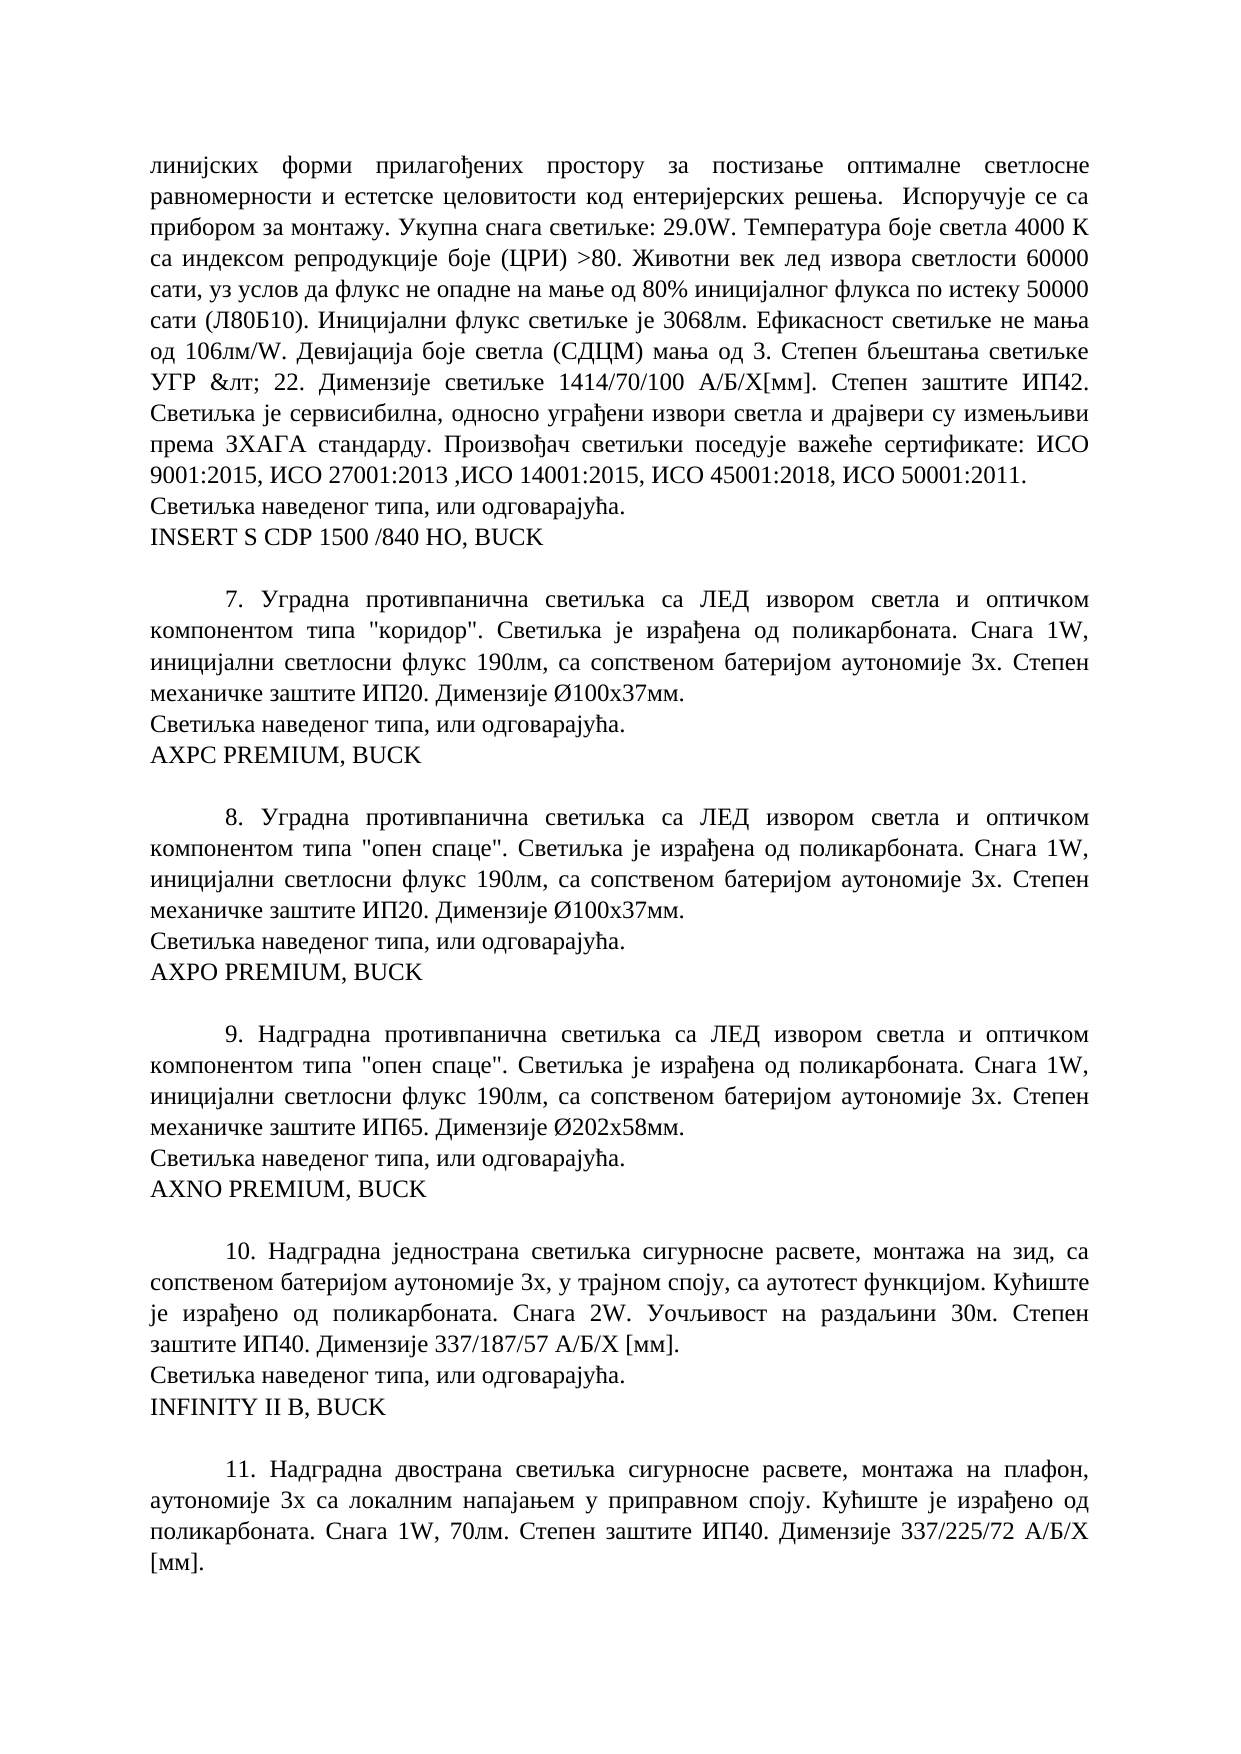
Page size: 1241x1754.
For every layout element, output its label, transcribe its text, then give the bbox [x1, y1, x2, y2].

text INFINITY II B, BUCK [150, 1392, 1090, 1420]
text AXNO PREMIUM, BUCK [150, 1174, 1090, 1203]
text 7. Уградна противпанична светиљка са ЛЕД извором светла и оптичком компонентом типа "коридор". Светиљка је израђена од поликарбоната. Снага 1W, иницијални светлосни флукс 190лм, са сопственом батеријом аутономије 3х. Степен механичке заштите ИП20. Димензије Ø100x37мм. [150, 584, 1090, 706]
text 10. Надградна једнострана светиљка сигурносне расвете, монтажа на зид, са сопственом батеријом аутономије 3х, у трајном споју, са аутотест функцијом. Кућиште је израђено од поликарбоната. Снага 2W. Уочљивост на раздаљини 30м. Степен заштите ИП40. Димензије 337/187/57 А/Б/Х [мм]. [150, 1236, 1090, 1358]
text 8. Уградна противпанична светиљка са ЛЕД извором светла и оптичком компонентом типа "опен спаце". Светиљка је израђена од поликарбоната. Снага 1W, иницијални светлосни флукс 190лм, са сопственом батеријом аутономије 3х. Степен механичке заштите ИП20. Димензије Ø100x37мм. [150, 802, 1090, 924]
text AXPO PREMIUM, BUCK [150, 957, 1090, 986]
text Светиљка наведеног типа, или одговарајућа. [150, 709, 1090, 737]
text Светиљка наведеног типа, или одговарајућа. [150, 926, 1090, 955]
text INSERT S CDP 1500 /840 HO, BUCK [150, 522, 1090, 551]
text Светиљка наведеног типа, или одговарајућа. [150, 1361, 1090, 1389]
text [150, 150, 1090, 489]
text 11. Надградна двострана светиљка сигурносне расвете, монтажа на плафон, аутономије 3х са локалним напајањем у приправном споју. Кућиште је израђено од поликарбоната. Снага 1W, 70лм. Степен заштите ИП40. Димензије 337/225/72 А/Б/Х [мм]. [150, 1454, 1090, 1576]
text Светиљка наведеног типа, или одговарајућа. [150, 491, 1090, 520]
text 9. Надградна противпанична светиљка са ЛЕД извором светла и оптичком компонентом типа "опен спаце". Светиљка је израђена од поликарбоната. Снага 1W, иницијални светлосни флукс 190лм, са сопственом батеријом аутономије 3х. Степен механичке заштите ИП65. Димензије Ø202x58мм. [150, 1019, 1090, 1141]
text Светиљка наведеног типа, или одговарајућа. [150, 1143, 1090, 1172]
text AXPC PREMIUM, BUCK [150, 740, 1090, 768]
